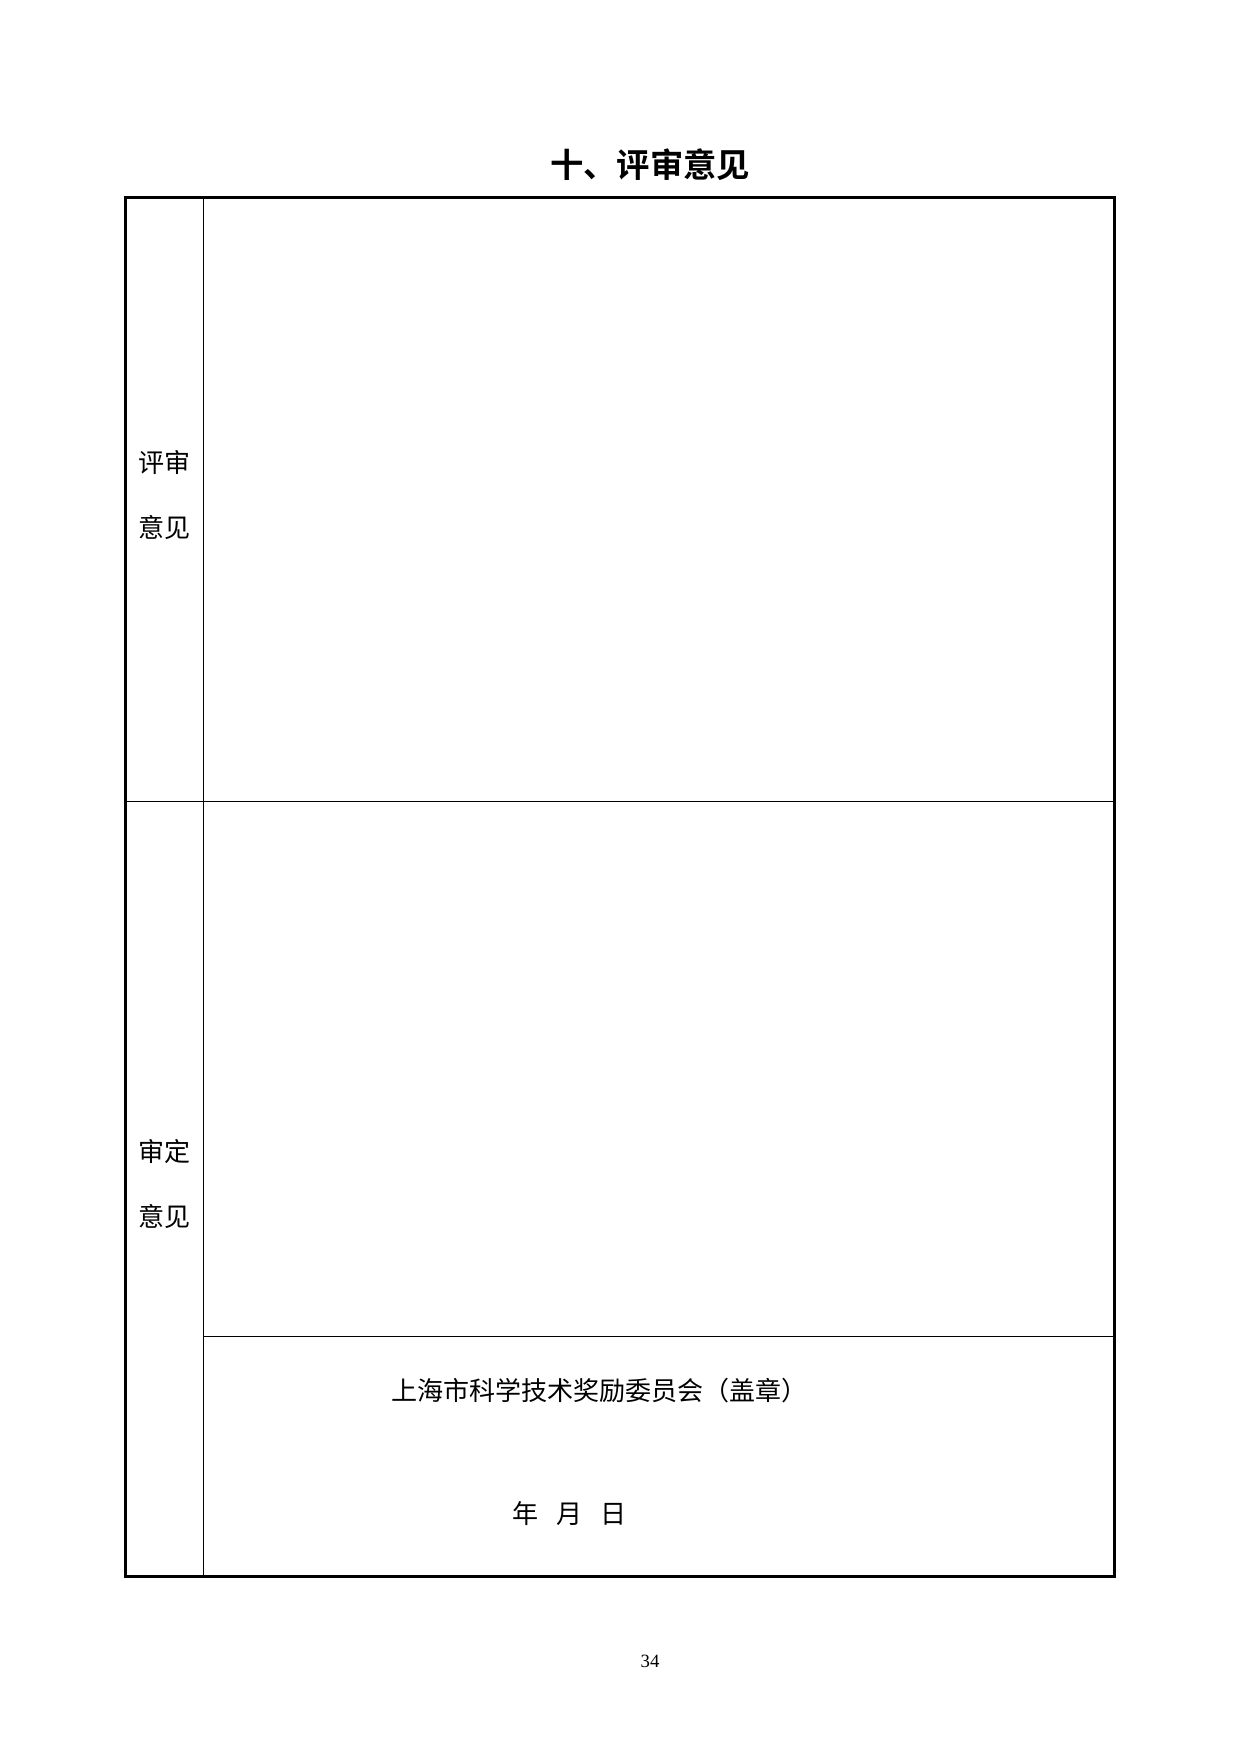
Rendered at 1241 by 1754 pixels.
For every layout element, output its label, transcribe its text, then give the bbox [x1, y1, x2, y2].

table_cell 上海市科学技术奖励委员会（盖章） 年 月 日 [204, 1337, 1113, 1574]
table_header 评审意见 [127, 199, 203, 801]
table_cell 审定意见 [127, 802, 203, 1574]
text 十、评审意见 [148, 131, 1152, 196]
table_cell [204, 802, 1113, 1336]
table_header [204, 199, 1113, 801]
